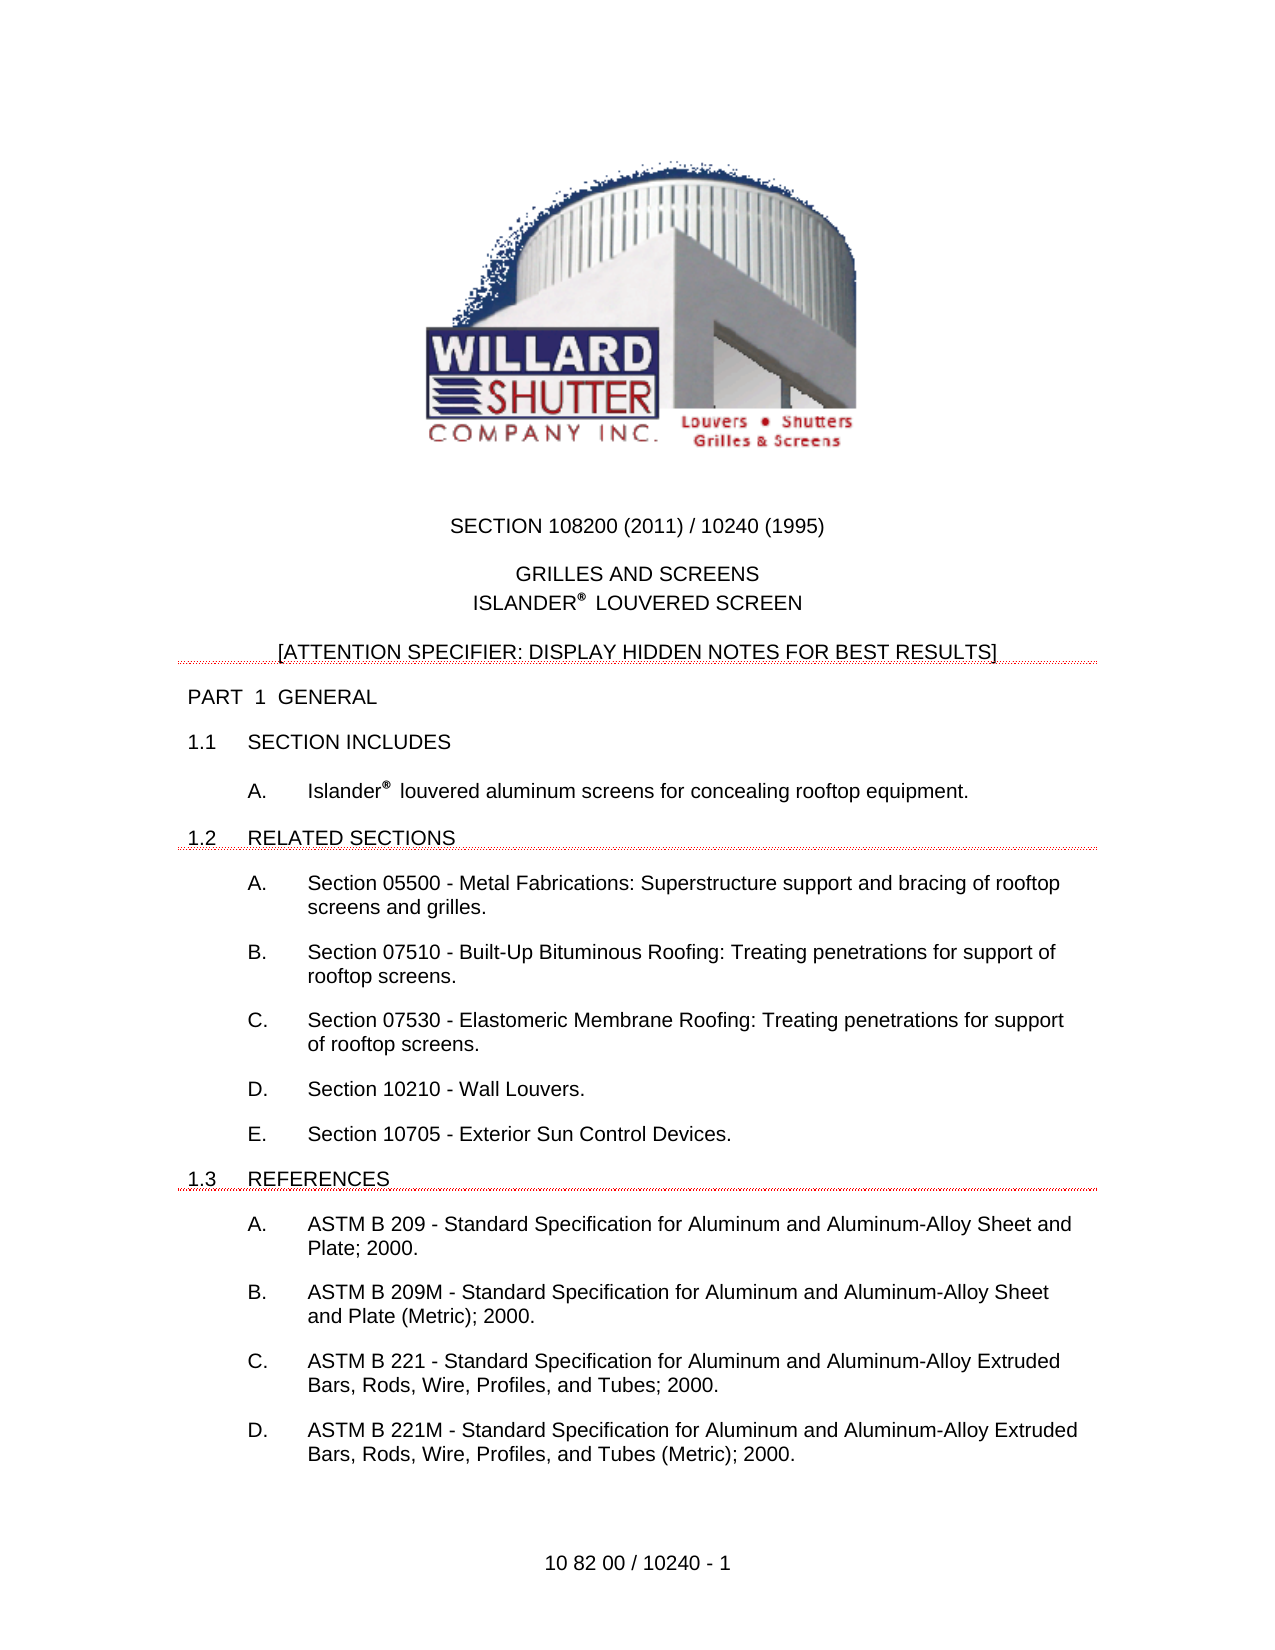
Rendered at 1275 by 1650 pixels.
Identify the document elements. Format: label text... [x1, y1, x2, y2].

list Section 07510 - Built-Up Bituminous Roofing: Treating penetrations for support of rooftop screens. [247, 939, 1087, 987]
list Section 10705 - Exterior Sun Control Devices. [247, 1122, 1087, 1146]
list Section 07530 - Elastomeric Membrane Roofing: Treating penetrations for support of rooftop screens. [247, 1008, 1087, 1056]
picture [403, 149, 872, 462]
title ISLANDER® LOUVERED SCREEN [187, 586, 1087, 616]
list ASTM B 221 - Standard Specification for Aluminum and Aluminum-Alloy Extruded Bars, Rods, Wire, Profiles, and Tubes; 2000. [247, 1349, 1087, 1397]
list ASTM B 209 - Standard Specification for Aluminum and Aluminum-Alloy Sheet and Plate; 2000. [247, 1211, 1087, 1259]
list ASTM B 209M - Standard Specification for Aluminum and Aluminum-Alloy Sheet and Plate (Metric); 2000. [247, 1280, 1087, 1328]
title GRILLES AND SCREENS [187, 562, 1087, 586]
list RELATED SECTIONS [187, 826, 1087, 850]
list Section 10210 - Wall Louvers. [247, 1077, 1087, 1101]
title SECTION 108200 (2011) / 10240 (1995) [187, 514, 1087, 538]
list SECTION INCLUDES [187, 730, 1087, 754]
title [ATTENTION SPECIFIER: DISPLAY HIDDEN NOTES FOR BEST RESULTS] [187, 640, 1087, 664]
list ASTM B 221M - Standard Specification for Aluminum and Aluminum-Alloy Extruded Bars, Rods, Wire, Profiles, and Tubes (Metric); 2000. [247, 1418, 1087, 1466]
list GENERAL [187, 685, 1087, 709]
list Islander® louvered aluminum screens for concealing rooftop equipment. [247, 774, 1087, 805]
list Section 05500 - Metal Fabrications: Superstructure support and bracing of rooftop screens and grilles. [247, 871, 1087, 919]
list REFERENCES [187, 1167, 1087, 1191]
